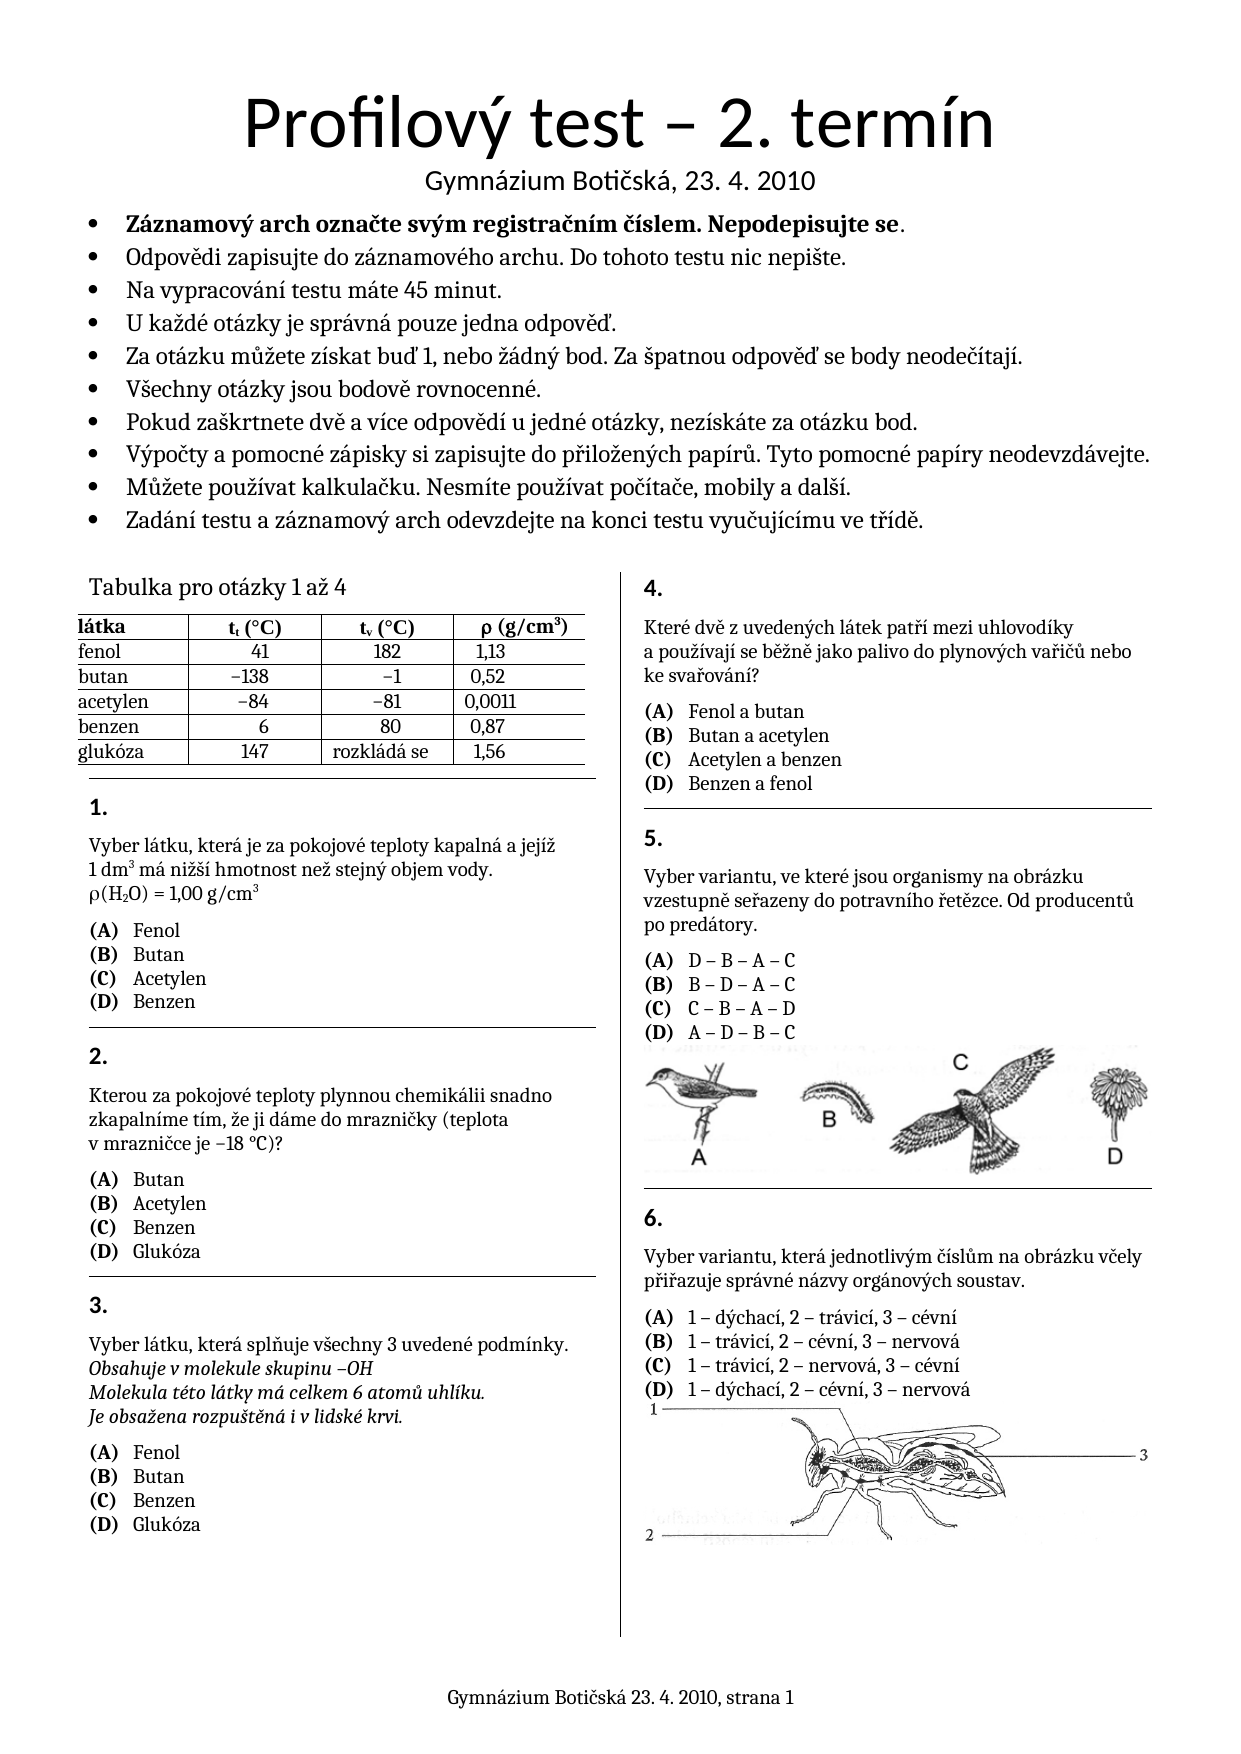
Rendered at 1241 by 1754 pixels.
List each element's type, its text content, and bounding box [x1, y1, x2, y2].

list Acetylen [89, 1192, 596, 1216]
text Tabulka pro otázky 1 až 4 [89, 572, 596, 601]
table_cell rozkládá se [322, 740, 453, 764]
list Benzen [89, 1489, 596, 1513]
table_cell 182 [322, 640, 453, 664]
list Fenol a butan [644, 700, 1152, 724]
list Acetylen [89, 966, 596, 990]
text Vyber látku, která je za pokojové teploty kapalná a jejíž 1 dm3 má nižší hmotnost než stejný objem vody. (H2O) = 1,00 g/cm3 [89, 834, 596, 906]
list Benzen a fenol [644, 772, 1152, 796]
list Glukóza [89, 1239, 596, 1263]
list Odpovědi zapisujte do záznamového archu. Do tohoto testu nic nepište. [89, 243, 1152, 272]
list 1 – dýchací, 2 – trávicí, 3 – cévní [644, 1305, 1152, 1329]
list Benzen [89, 1216, 596, 1239]
text Profilový test – 2. termín [89, 89, 1152, 162]
table_cell 1,56 [454, 740, 585, 764]
list Butan [89, 1168, 596, 1192]
table_cell 1,13 [454, 640, 585, 664]
list Fenol [89, 1441, 596, 1465]
table_cell 80 [322, 715, 453, 739]
text 1. [89, 779, 596, 821]
list D – B – A – C [644, 949, 1152, 973]
table_cell −138 [189, 665, 321, 689]
table_cell 0,87 [454, 715, 585, 739]
list A – D – B – C [644, 1021, 1152, 1045]
list Výpočty a pomocné zápisky si zapisujte do přiložených papírů. Tyto pomocné papíry neodevzdávejte. [89, 440, 1152, 469]
table_cell −1 [322, 665, 453, 689]
list Butan a acetylen [644, 724, 1152, 748]
table_header látka [78, 615, 188, 639]
picture [643, 1401, 1152, 1545]
table_cell 0,0011 [454, 690, 585, 714]
list Butan [89, 1465, 596, 1489]
table_header tt (°C) [189, 615, 321, 639]
list Všechny otázky jsou bodově rovnocenné. [89, 374, 1152, 403]
list B – D – A – C [644, 973, 1152, 997]
text Které dvě z uvedených látek patří mezi uhlovodíky a používají se běžně jako palivo do plynových vařičů nebo ke svařování? [644, 616, 1152, 687]
table_cell fenol [78, 640, 188, 664]
list Za otázku můžete získat buď 1, nebo žádný bod. Za špatnou odpověď se body neodečítají. [89, 342, 1152, 370]
text 2. [89, 1028, 596, 1071]
text Molekula této látky má celkem 6 atomů uhlíku. [89, 1380, 596, 1404]
list 1 – trávicí, 2 – cévní, 3 – nervová [644, 1329, 1152, 1353]
text 6. [644, 1189, 1152, 1232]
text Vyber látku, která splňuje všechny 3 uvedené podmínky. [89, 1332, 596, 1356]
table_cell 0,52 [454, 665, 585, 689]
list 1 – dýchací, 2 – cévní, 3 – nervová [644, 1377, 1152, 1401]
table_cell 147 [189, 740, 321, 764]
list Benzen [89, 990, 596, 1014]
list C – B – A – D [644, 997, 1152, 1021]
table_cell 6 [189, 715, 321, 739]
list Butan [89, 942, 596, 966]
list Záznamový arch označte svým registračním číslem. Nepodepisujte se. [89, 210, 1152, 239]
text Obsahuje v molekule skupinu –OH [89, 1356, 596, 1380]
list Acetylen a benzen [644, 748, 1152, 772]
list Pokud zaškrtnete dvě a více odpovědí u jedné otázky, nezískáte za otázku bod. [89, 407, 1152, 436]
text Vyber variantu, která jednotlivým číslům na obrázku včely přiřazuje správné názvy orgánových soustav. [644, 1245, 1152, 1293]
table_header (g/cm3) [454, 615, 585, 639]
list 1 – trávicí, 2 – nervová, 3 – cévní [644, 1353, 1152, 1377]
text 4. [644, 572, 1152, 603]
picture [643, 1045, 1152, 1176]
text 5. [644, 809, 1152, 852]
table_cell 41 [189, 640, 321, 664]
table_cell benzen [78, 715, 188, 739]
text Kterou za pokojové teploty plynnou chemikálii snadno zkapalníme tím, že ji dáme do mrazničky (teplota v mrazničce je −18 °C)? [89, 1083, 596, 1155]
table_cell butan [78, 665, 188, 689]
table_header tv (°C) [322, 615, 453, 639]
list Na vypracování testu máte 45 minut. [89, 276, 1152, 304]
list U každé otázky je správná pouze jedna odpověď. [89, 309, 1152, 337]
list Zadání testu a záznamový arch odevzdejte na konci testu vyučujícímu ve třídě. [89, 506, 1152, 535]
text 3. [89, 1277, 596, 1320]
table_cell −81 [322, 690, 453, 714]
list Glukóza [89, 1513, 596, 1537]
text Gymnázium Botičská, 23. 4. 2010 [89, 162, 1152, 197]
table_cell glukóza [78, 740, 188, 764]
table_cell acetylen [78, 690, 188, 714]
text Je obsažena rozpuštěná i v lidské krvi. [89, 1404, 596, 1428]
list Můžete používat kalkulačku. Nesmíte používat počítače, mobily a další. [89, 473, 1152, 502]
table_cell −84 [189, 690, 321, 714]
text Vyber variantu, ve které jsou organismy na obrázku vzestupně seřazeny do potravního řetězce. Od producentů po predátory. [644, 865, 1152, 937]
list Fenol [89, 918, 596, 942]
